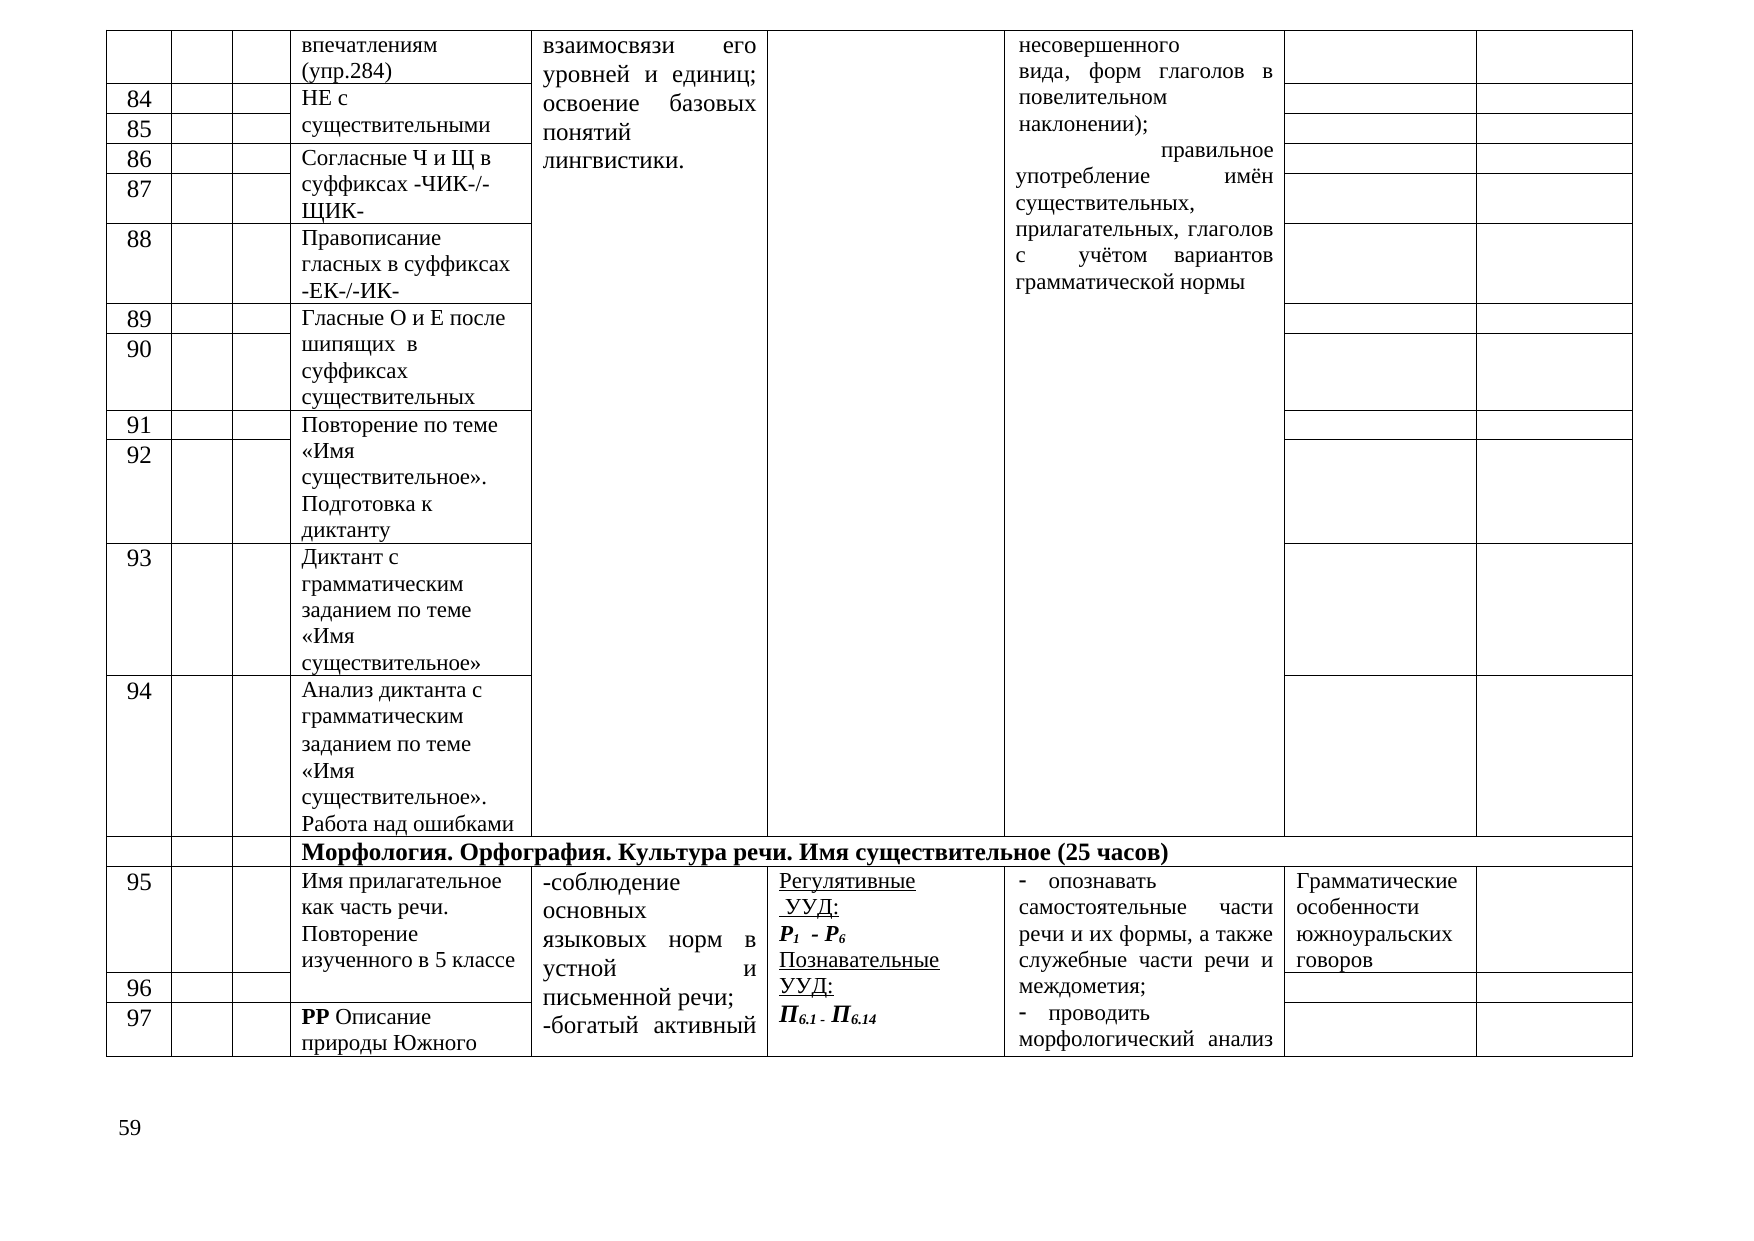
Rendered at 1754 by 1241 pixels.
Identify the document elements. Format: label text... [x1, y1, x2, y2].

table_cell [233, 837, 290, 866]
table_cell [172, 224, 232, 303]
table_cell [1285, 224, 1476, 303]
table_cell [1477, 973, 1632, 1002]
table_cell [1285, 334, 1476, 409]
table_cell [172, 144, 232, 173]
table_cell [291, 31, 531, 83]
table_cell 96 [107, 973, 171, 1002]
table_cell [233, 144, 290, 173]
table_cell [233, 114, 290, 143]
table_cell [1477, 411, 1632, 439]
table_cell 86 [107, 144, 171, 173]
table_cell [1477, 144, 1632, 173]
table_cell Согласные Ч и Щ в суффиксах -ЧИК-/-ЩИК- [291, 144, 531, 223]
table_cell 95 [107, 867, 171, 972]
table_cell [233, 973, 290, 1002]
table_cell 85 [107, 114, 171, 143]
table_cell [1285, 411, 1476, 439]
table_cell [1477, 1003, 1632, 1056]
table_cell [233, 676, 290, 836]
table_cell Морфология. Орфография. Культура речи. Имя существительное (25 часов) [291, 837, 1632, 866]
table_cell Имя прилагательное как часть речи. Повторение изученного в 5 классе [291, 867, 531, 1002]
table_cell [1285, 440, 1476, 542]
table_cell [172, 867, 232, 972]
table_cell [1477, 224, 1632, 303]
table_cell [233, 867, 290, 972]
table_cell [1477, 114, 1632, 143]
table_cell 93 [107, 544, 171, 675]
table_cell [1477, 440, 1632, 542]
table_cell [172, 174, 232, 223]
table_cell [172, 114, 232, 143]
table_cell 84 [107, 84, 171, 113]
table_cell [172, 334, 232, 409]
table_cell [1477, 304, 1632, 333]
table_cell 90 [107, 334, 171, 409]
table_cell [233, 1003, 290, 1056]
table_cell [233, 544, 290, 675]
table_cell [1477, 544, 1632, 675]
table_cell 92 [107, 440, 171, 542]
table_cell [233, 411, 290, 439]
table_cell 87 [107, 174, 171, 223]
table_cell [233, 224, 290, 303]
table_cell [1477, 676, 1632, 836]
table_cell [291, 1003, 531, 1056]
table_cell Грамматические особенности южноуральских говоров [1285, 867, 1476, 972]
table_cell [233, 84, 290, 113]
table_cell 83 [107, 31, 171, 83]
table_cell [233, 440, 290, 542]
table_cell [1285, 544, 1476, 675]
table_cell Регулятивные УУД: Р1 - Р6 Познавательные УУД: П6.1 - П6.14 П7.1 - П7.10 Коммуникативные УУД: К11.1 - К12.10 [768, 867, 1004, 1056]
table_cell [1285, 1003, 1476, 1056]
table_cell 88 [107, 224, 171, 303]
table_cell [1477, 867, 1632, 972]
table_cell 89 [107, 304, 171, 333]
table_cell [233, 174, 290, 223]
table_cell [172, 411, 232, 439]
table_cell Гласные О и Е после шипящих в суффиксах существительных [291, 304, 531, 409]
table_cell [172, 837, 232, 866]
table_cell [1285, 174, 1476, 223]
table_cell -соблюдение основных языковых норм в устной и письменной речи; -богатый активный и потенциальный словарный запас, расширенный объем используемых в речи грамматических языковых средств для свободного выражения мыслей и чувств в соответствии с ситуацией и стилем общения; -стремление расширить свою речевую практику, развивать культуру использования русского литературного языка, оценивать свои языковые умения и планировать их совершенствование и развитие; -расширение и систематизация научных знаний о языке, его единицах и категориях; осознание взаимосвязи его уровней и единиц; освоение базовых понятий лингвистики. [532, 867, 767, 1056]
table_cell [1285, 304, 1476, 333]
table_cell [1285, 114, 1476, 143]
table_cell Диктант с грамматическим заданием по теме «Имя существительное» [291, 544, 531, 675]
table_cell [1285, 973, 1476, 1002]
table_cell [107, 837, 171, 866]
table_cell [233, 31, 290, 83]
table_cell [1477, 84, 1632, 113]
table_cell Повторение по теме «Имя существительное». Подготовка к диктанту [291, 411, 531, 542]
table_cell [1285, 84, 1476, 113]
table_cell [172, 544, 232, 675]
table_cell [1285, 31, 1476, 83]
table_cell [1477, 174, 1632, 223]
table_cell [172, 676, 232, 836]
table_cell [1285, 676, 1476, 836]
table_cell 91 [107, 411, 171, 439]
table_cell 94 [107, 676, 171, 836]
table_cell [172, 440, 232, 542]
table_cell [233, 334, 290, 409]
table_cell НЕ с существительными [291, 84, 531, 143]
table_cell Правописание гласных в суффиксах -ЕК-/-ИК- [291, 224, 531, 303]
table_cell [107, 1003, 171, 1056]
table_cell [172, 973, 232, 1002]
table_cell [172, 84, 232, 113]
table_cell [172, 304, 232, 333]
table_cell [1477, 31, 1632, 83]
table_cell [1477, 334, 1632, 409]
table_cell [172, 31, 232, 83]
table_cell [1285, 144, 1476, 173]
table_cell [233, 304, 290, 333]
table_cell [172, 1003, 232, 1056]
table_cell Анализ диктанта с грамматическим заданием по теме «Имя существительное». Работа над ошибками [291, 676, 531, 836]
